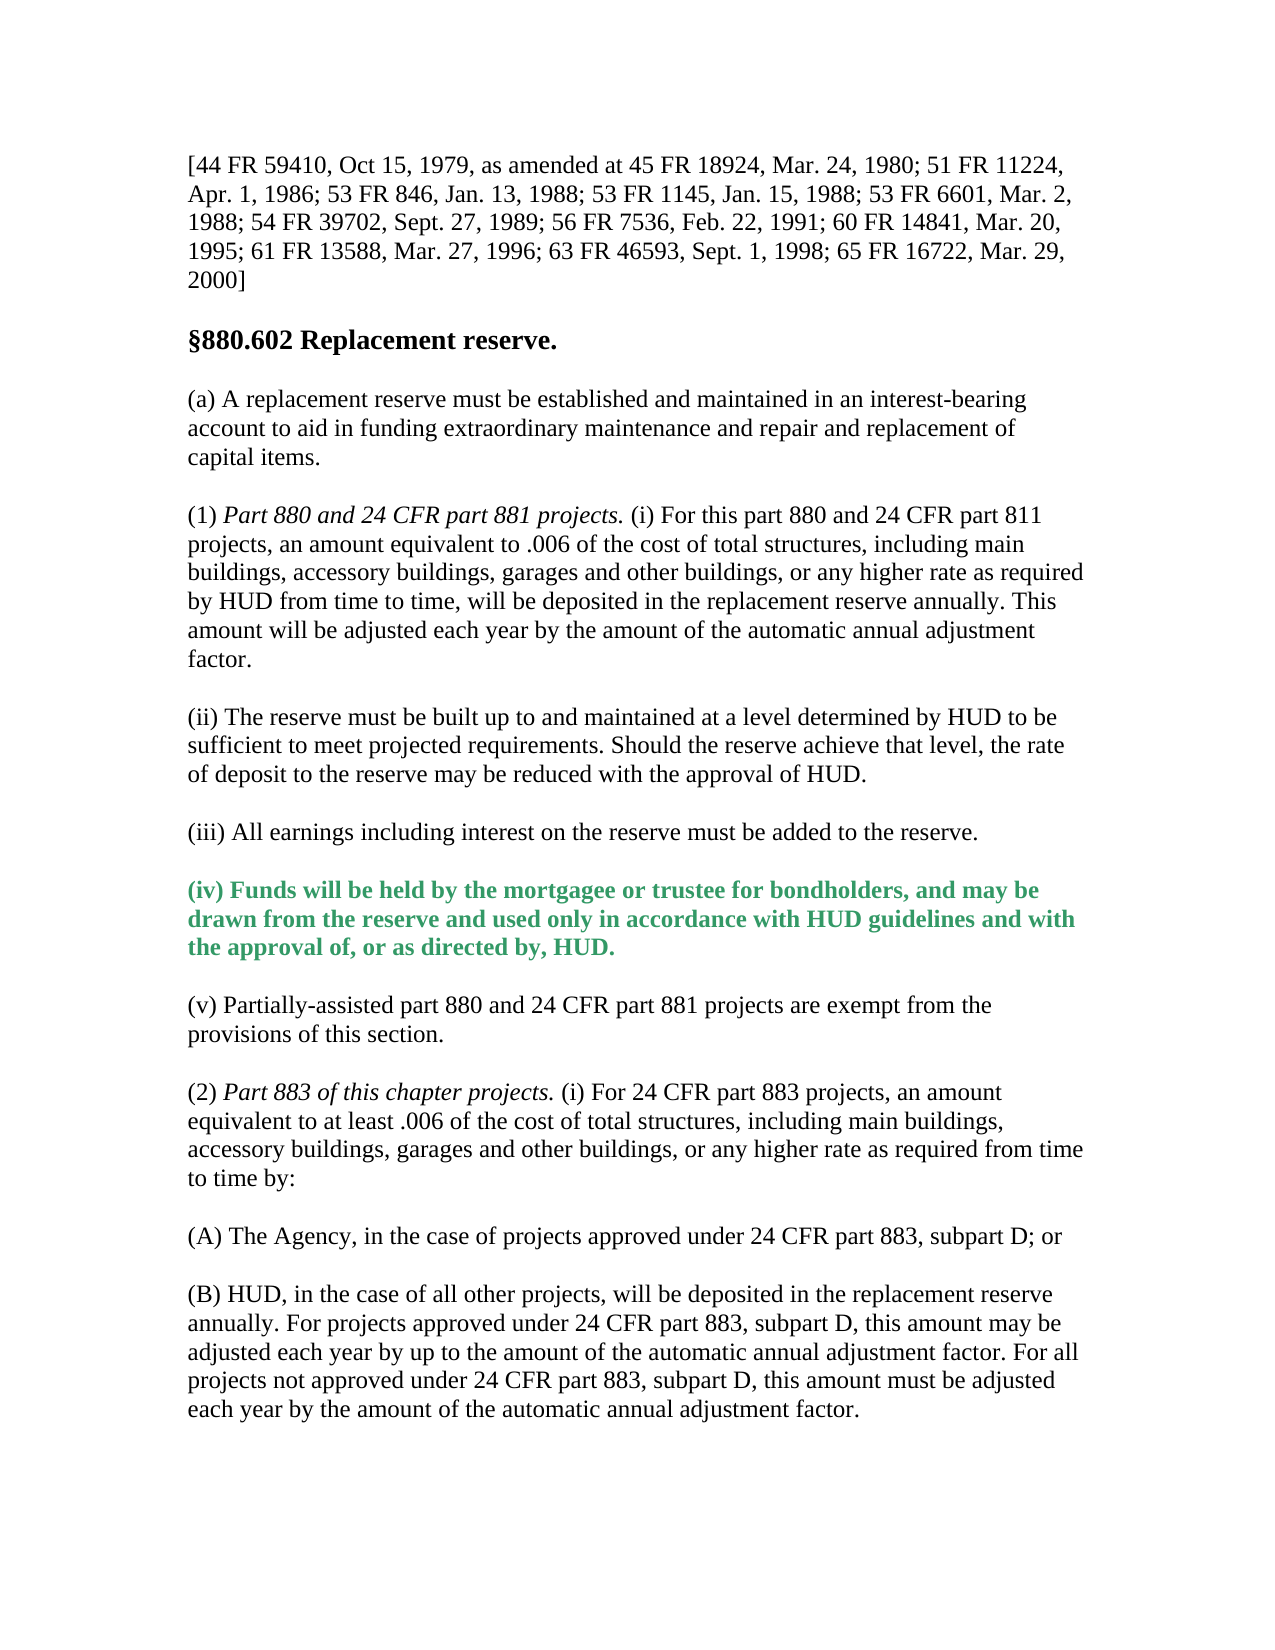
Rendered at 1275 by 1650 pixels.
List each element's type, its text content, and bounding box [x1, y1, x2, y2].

text (a) A replacement reserve must be established and maintained in an interest-bearing account to aid in funding extraordinary maintenance and repair and replacement of capital items. [187, 384, 1087, 471]
text (B) HUD, in the case of all other projects, will be deposited in the replacement reserve annually. For projects approved under 24 CFR part 883, subpart D, this amount may be adjusted each year by up to the amount of the automatic annual adjustment factor. For all projects not approved under 24 CFR part 883, subpart D, this amount must be adjusted each year by the amount of the automatic annual adjustment factor. [187, 1279, 1087, 1423]
text (2) Part 883 of this chapter projects. (i) For 24 CFR part 883 projects, an amount equivalent to at least .006 of the cost of total structures, including main buildings, accessory buildings, garages and other buildings, or any higher rate as required from time to time by: [187, 1077, 1087, 1192]
text (1) Part 880 and 24 CFR part 881 projects. (i) For this part 880 and 24 CFR part 811 projects, an amount equivalent to .006 of the cost of total structures, including main buildings, accessory buildings, garages and other buildings, or any higher rate as required by HUD from time to time, will be deposited in the replacement reserve annually. This amount will be adjusted each year by the amount of the automatic annual adjustment factor. [187, 500, 1087, 672]
text (ii) The reserve must be built up to and maintained at a level determined by HUD to be sufficient to meet projected requirements. Should the reserve achieve that level, the rate of deposit to the reserve may be reduced with the approval of HUD. [187, 702, 1087, 788]
text (iii) All earnings including interest on the reserve must be added to the reserve. [187, 817, 1087, 846]
text [44 FR 59410, , as amended at 45 FR 18924, ; 51 FR 11224, ; 53 FR 846, ; 53 FR 1145, ; 53 FR 6601, ; 54 FR 39702, ; 56 FR 7536, ; 60 FR 14841, ; 61 FR 13588, ; 63 FR 46593, ; 65 FR 16722, ] [187, 150, 1087, 294]
text (v) Partially-assisted part 880 and 24 CFR part 881 projects are exempt from the provisions of this section. [187, 990, 1087, 1048]
text (iv) Funds will be held by the mortgagee or trustee for bondholders, and may be drawn from the reserve and used only in accordance with HUD guidelines and with the approval of, or as directed by, HUD. [187, 875, 1087, 961]
subtitle §880.602 Replacement reserve. [187, 323, 1087, 355]
text (A) The Agency, in the case of projects approved under 24 CFR part 883, subpart D; or [187, 1221, 1087, 1250]
